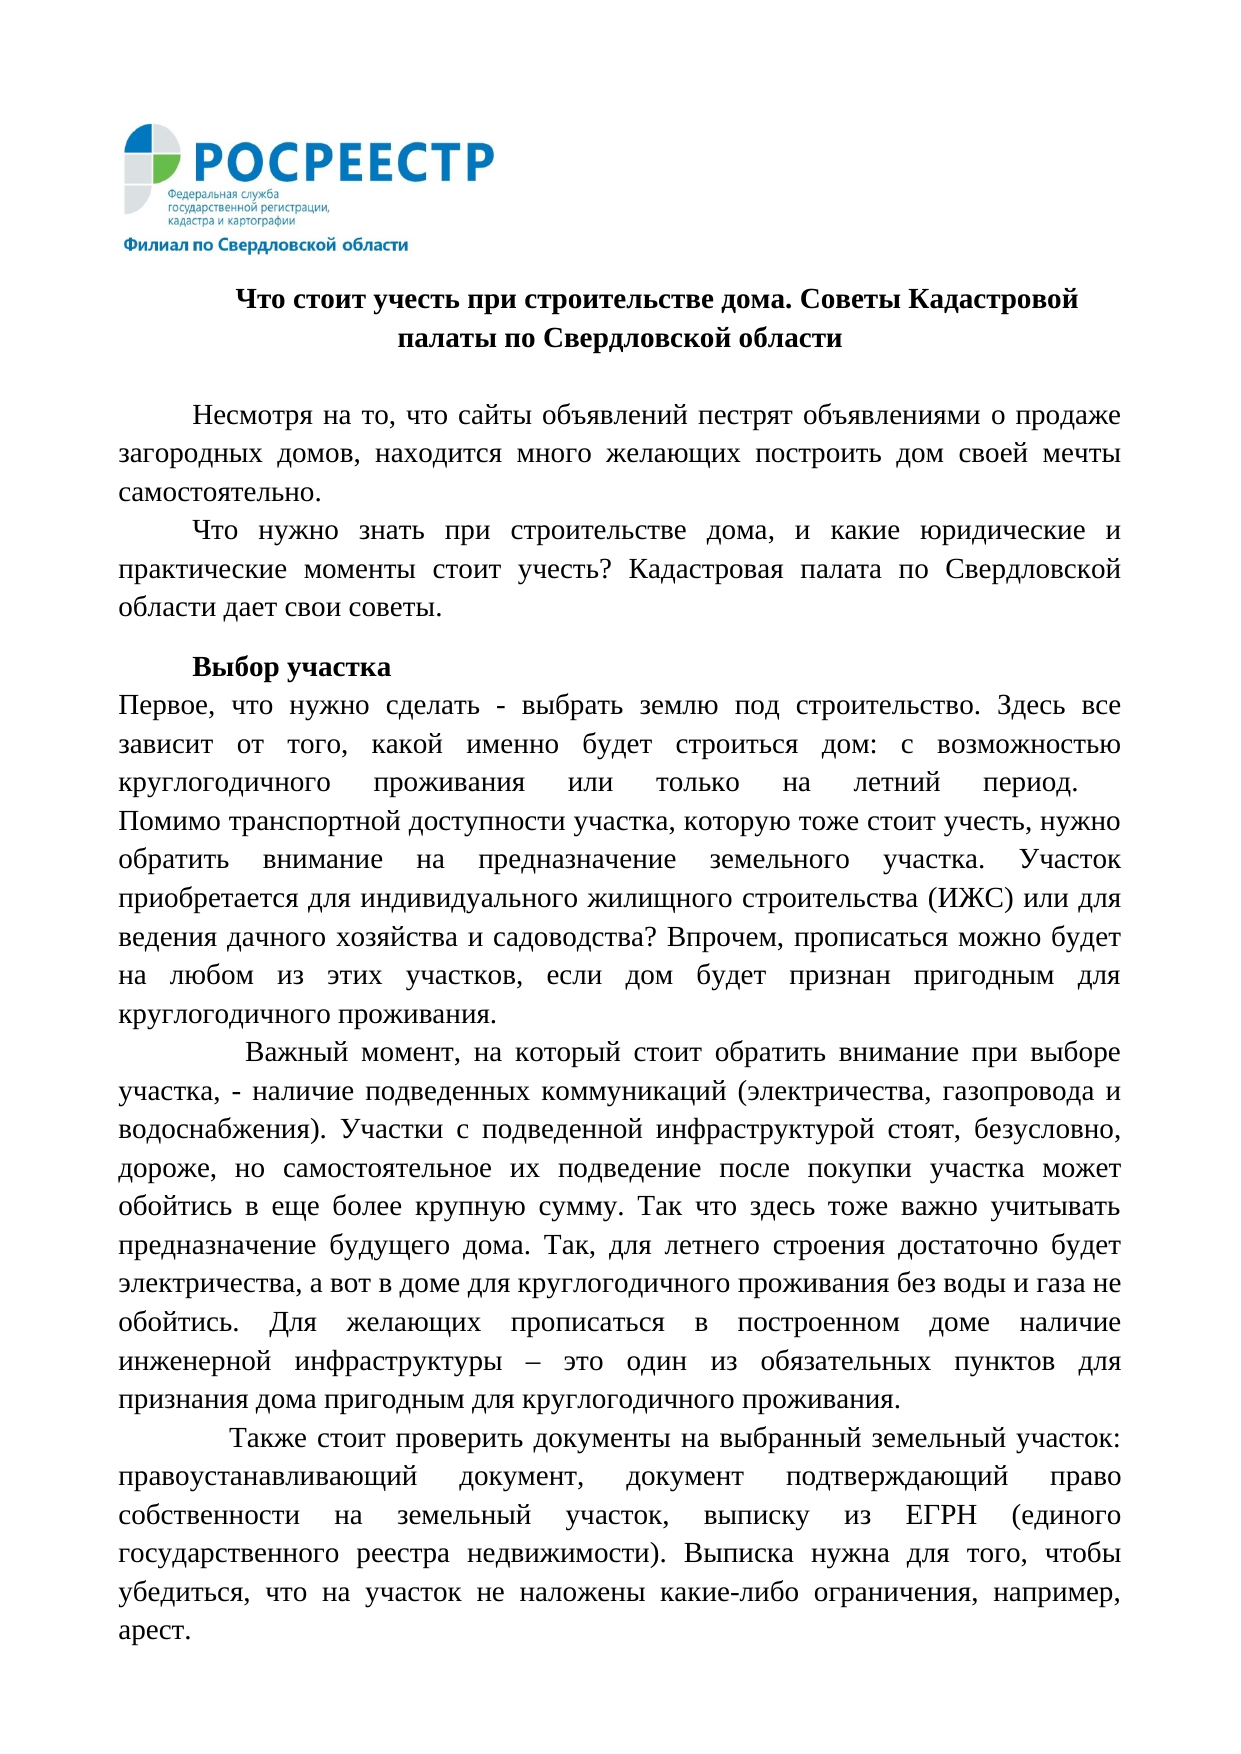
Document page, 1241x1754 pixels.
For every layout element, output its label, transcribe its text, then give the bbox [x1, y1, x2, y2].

text Первое, что нужно сделать - выбрать землю под строительство. Здесь все зависит от того, какой именно будет строиться дом: с возможностью круглогодичного проживания или только на летний период. Помимо транспортной доступности участка, которую тоже стоит учесть, нужно обратить внимание на предназначение земельного участка. Участок приобретается для индивидуального жилищного строительства (ИЖС) или для ведения дачного хозяйства и садоводства? Впрочем, прописаться можно будет на любом из этих участков, если дом будет признан пригодным для круглогодичного проживания. [118, 687, 1122, 1029]
text Важный момент, на который стоит обратить внимание при выборе участка, - наличие подведенных коммуникаций (электричества, газопровода и водоснабжения). Участки с подведенной инфраструктурой стоят, безусловно, дороже, но самостоятельное их подведение после покупки участка может обойтись в еще более крупную сумму. Так что здесь тоже важно учитывать предназначение будущего дома. Так, для летнего строения достаточно будет электричества, а вот в доме для круглогодичного проживания без воды и газа не обойтись. Для желающих прописаться в построенном доме наличие инженерной инфраструктуры – это один из обязательных пунктов для признания дома пригодным для круглогодичного проживания. [118, 1034, 1122, 1415]
text Выбор участка [118, 649, 1122, 682]
picture [118, 118, 497, 257]
text Несмотря на то, что сайты объявлений пестрят объявлениями о продаже загородных домов, находится много желающих построить дом своей мечты самостоятельно. [118, 397, 1122, 507]
text Также стоит проверить документы на выбранный земельный участок: правоустанавливающий документ, документ подтверждающий право собственности на земельный участок, выписку из ЕГРН (единого государственного реестра недвижимости). Выписка нужна для того, чтобы убедиться, что на участок не наложены какие-либо ограничения, например, арест. [118, 1420, 1122, 1646]
text Что нужно знать при строительстве дома, и какие юридические и практические моменты стоит учесть? Кадастровая палата по Свердловской области дает свои советы. [118, 512, 1122, 623]
text Что стоит учесть при строительстве дома. Советы Кадастровой палаты по Свердловской области [118, 281, 1122, 353]
